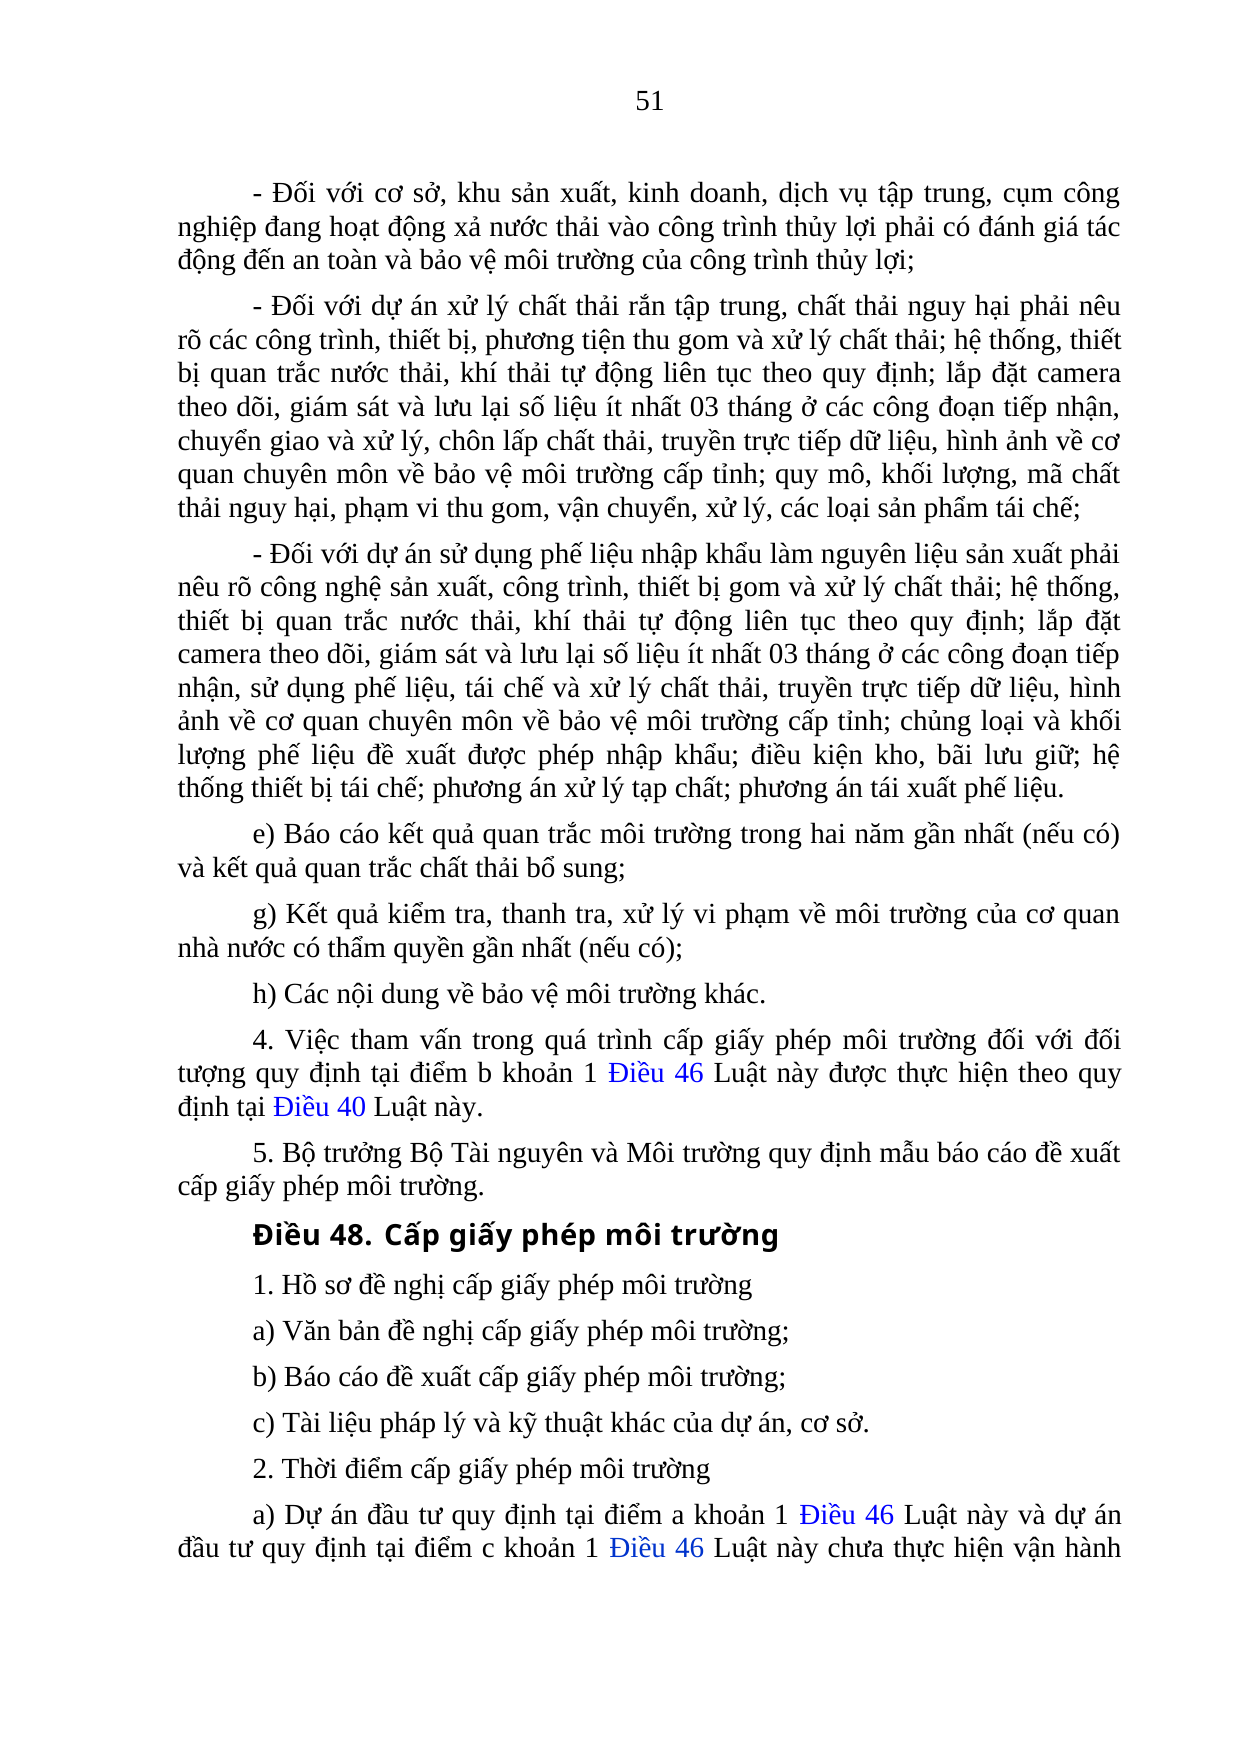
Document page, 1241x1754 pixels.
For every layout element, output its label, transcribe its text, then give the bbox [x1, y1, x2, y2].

text a) Văn bản đề nghị cấp giấy phép môi trường; [177, 1313, 1122, 1346]
text 5. Bộ trưởng Bộ Tài nguyên và Môi trường quy định mẫu báo cáo đề xuất cấp giấy phép môi trường. [177, 1135, 1122, 1202]
text - Đối với dự án sử dụng phế liệu nhập khẩu làm nguyên liệu sản xuất phải nêu rõ công nghệ sản xuất, công trình, thiết bị gom và xử lý chất thải; hệ thống, thiết bị quan trắc nước thải, khí thải tự động liên tục theo quy định; lắp đặt camera theo dõi, giám sát và lưu lại số liệu ít nhất 03 tháng ở các công đoạn tiếp nhận, sử dụng phế liệu, tái chế và xử lý chất thải, truyền trực tiếp dữ liệu, hình ảnh về cơ quan chuyên môn về bảo vệ môi trường cấp tỉnh; chủng loại và khối lượng phế liệu đề xuất được phép nhập khẩu; điều kiện kho, bãi lưu giữ; hệ thống thiết bị tái chế; phương án xử lý tạp chất; phương án tái xuất phế liệu. [177, 536, 1122, 804]
text - Đối với cơ sở, khu sản xuất, kinh doanh, dịch vụ tập trung, cụm công nghiệp đang hoạt động xả nước thải vào công trình thủy lợi phải có đánh giá tác động đến an toàn và bảo vệ môi trường của công trình thủy lợi; [177, 175, 1122, 276]
text - Đối với dự án xử lý chất thải rắn tập trung, chất thải nguy hại phải nêu rõ các công trình, thiết bị, phương tiện thu gom và xử lý chất thải; hệ thống, thiết bị quan trắc nước thải, khí thải tự động liên tục theo quy định; lắp đặt camera theo dõi, giám sát và lưu lại số liệu ít nhất 03 tháng ở các công đoạn tiếp nhận, chuyển giao và xử lý, chôn lấp chất thải, truyền trực tiếp dữ liệu, hình ảnh về cơ quan chuyên môn về bảo vệ môi trường cấp tỉnh; quy mô, khối lượng, mã chất thải nguy hại, phạm vi thu gom, vận chuyển, xử lý, các loại sản phẩm tái chế; [177, 288, 1122, 523]
subtitle Cấp giấy phép môi trường [177, 1214, 1122, 1254]
text g) Kết quả kiểm tra, thanh tra, xử lý vi phạm về môi trường của cơ quan nhà nước có thẩm quyền gần nhất (nếu có); [177, 896, 1122, 963]
text 1. Hồ sơ đề nghị cấp giấy phép môi trường [177, 1267, 1122, 1300]
text 4. Việc tham vấn trong quá trình cấp giấy phép môi trường đối với đối tượng quy định tại điểm b khoản 1 Điều 46 Luật này được thực hiện theo quy định tại Điều 40 Luật này. [177, 1022, 1122, 1122]
text e) Báo cáo kết quả quan trắc môi trường trong hai năm gần nhất (nếu có) và kết quả quan trắc chất thải bổ sung; [177, 817, 1122, 884]
text 2. Thời điểm cấp giấy phép môi trường [177, 1451, 1122, 1484]
text b) Báo cáo đề xuất cấp giấy phép môi trường; [177, 1359, 1122, 1392]
text c) Tài liệu pháp lý và kỹ thuật khác của dự án, cơ sở. [177, 1405, 1122, 1438]
text h) Các nội dung về bảo vệ môi trường khác. [177, 976, 1122, 1009]
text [177, 1497, 1122, 1564]
